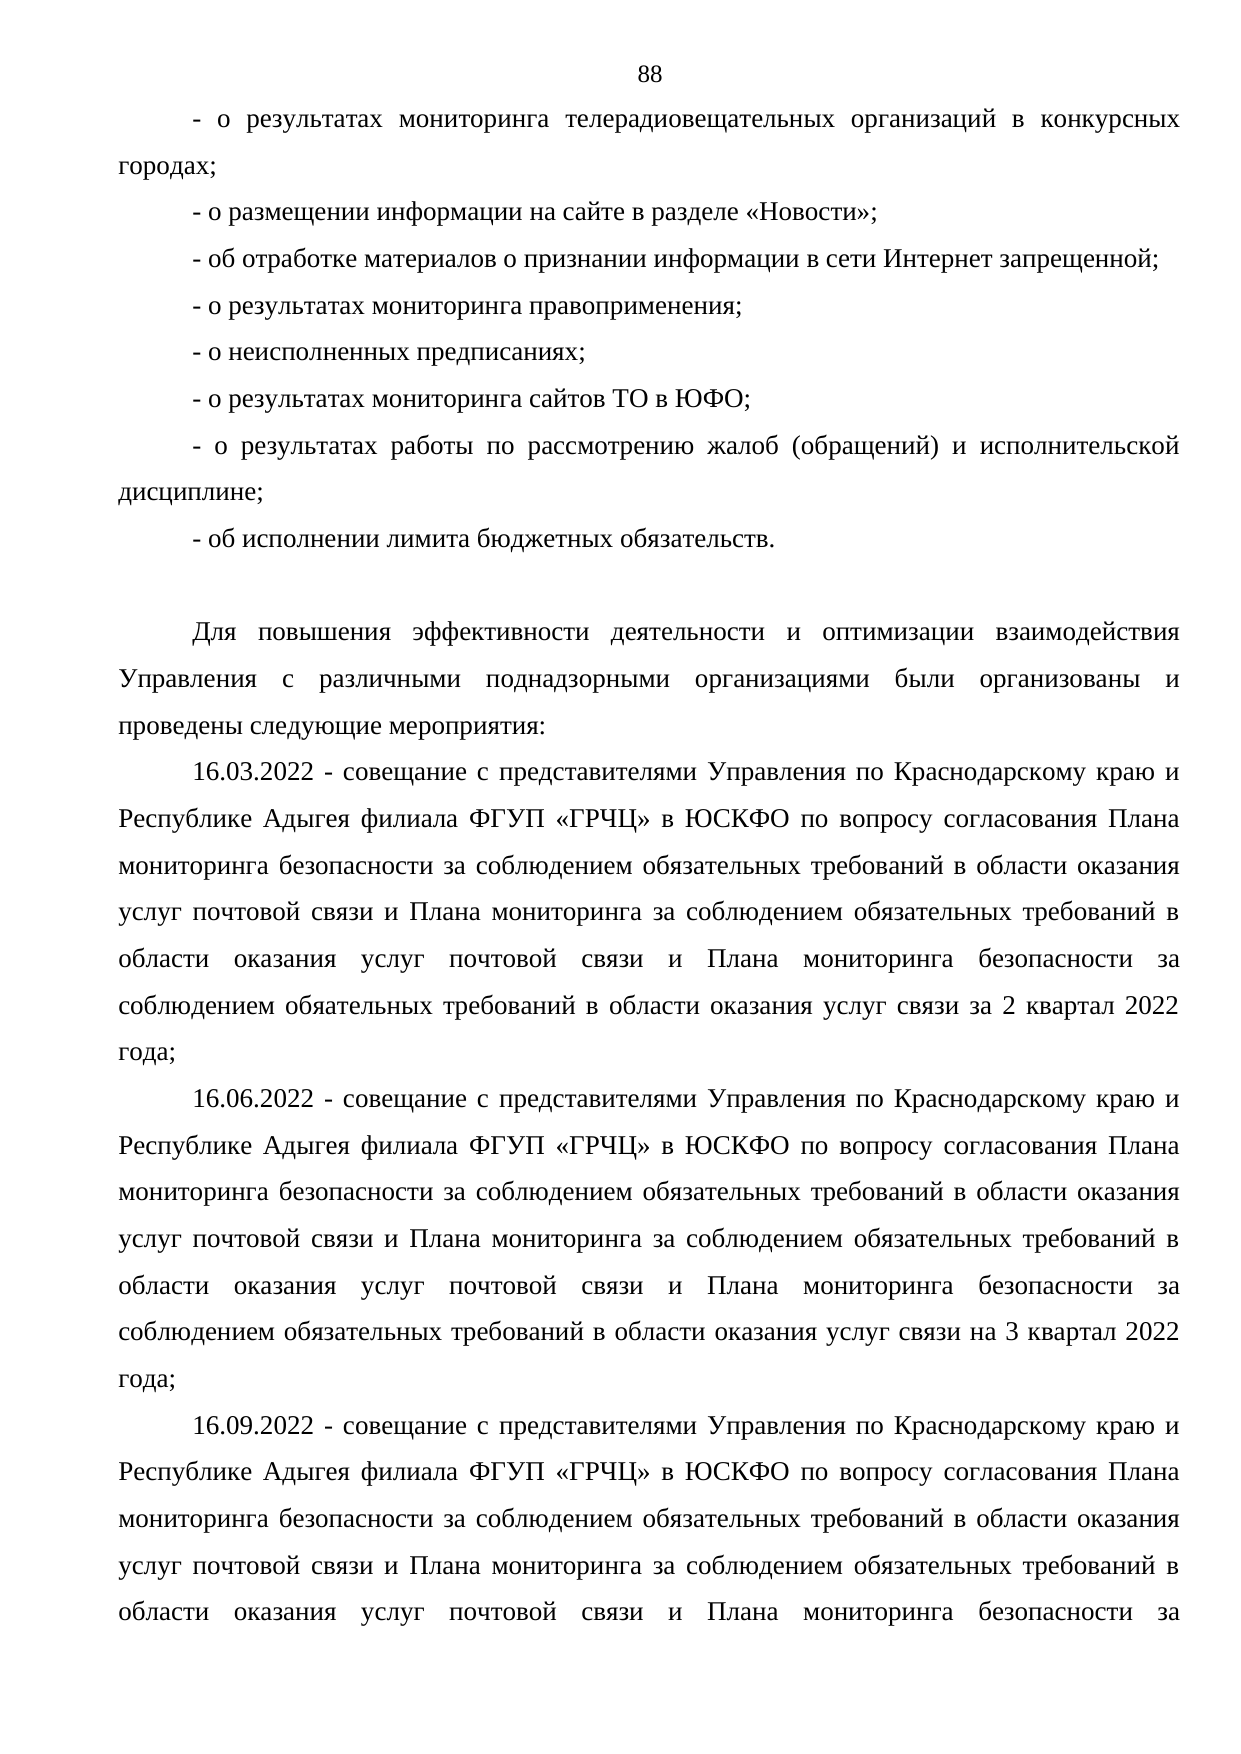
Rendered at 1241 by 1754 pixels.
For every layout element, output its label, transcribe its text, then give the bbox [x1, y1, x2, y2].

text 16.03.2022 - совещание с представителями Управления по Краснодарскому краю и Республике Адыгея филиала ФГУП «ГРЧЦ» в ЮСКФО по вопросу согласования Плана мониторинга безопасности за соблюдением обязательных требований в области оказания услуг почтовой связи и Плана мониторинга за соблюдением обязательных требований в области оказания услуг почтовой связи и Плана мониторинга безопасности за соблюдением обяательных требований в области оказания услуг связи за 2 квартал 2022 года; [118, 755, 1181, 1067]
text Для повышения эффективности деятельности и оптимизации взаимодействия Управления с различными поднадзорными организациями были организованы и проведены следующие мероприятия: [118, 615, 1181, 740]
text - о неисполненных предписаниях; [118, 335, 1181, 367]
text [118, 1409, 1181, 1627]
text - о результатах мониторинга правоприменения; [118, 289, 1181, 320]
text - об отработке материалов о признании информации в сети Интернет запрещенной; [118, 242, 1181, 273]
text - об исполнении лимита бюджетных обязательств. [118, 522, 1181, 553]
text - о результатах работы по рассмотрению жалоб (обращений) и исполнительской дисциплине; [118, 429, 1181, 507]
text - о результатах мониторинга телерадиовещательных организаций в конкурсных городах; [118, 102, 1181, 180]
text - о результатах мониторинга сайтов ТО в ЮФО; [118, 382, 1181, 413]
text 16.06.2022 - совещание с представителями Управления по Краснодарскому краю и Республике Адыгея филиала ФГУП «ГРЧЦ» в ЮСКФО по вопросу согласования Плана мониторинга безопасности за соблюдением обязательных требований в области оказания услуг почтовой связи и Плана мониторинга за соблюдением обязательных требований в области оказания услуг почтовой связи и Плана мониторинга безопасности за соблюдением обязательных требований в области оказания услуг связи на 3 квартал 2022 года; [118, 1082, 1181, 1393]
text - о размещении информации на сайте в разделе «Новости»; [118, 195, 1181, 227]
